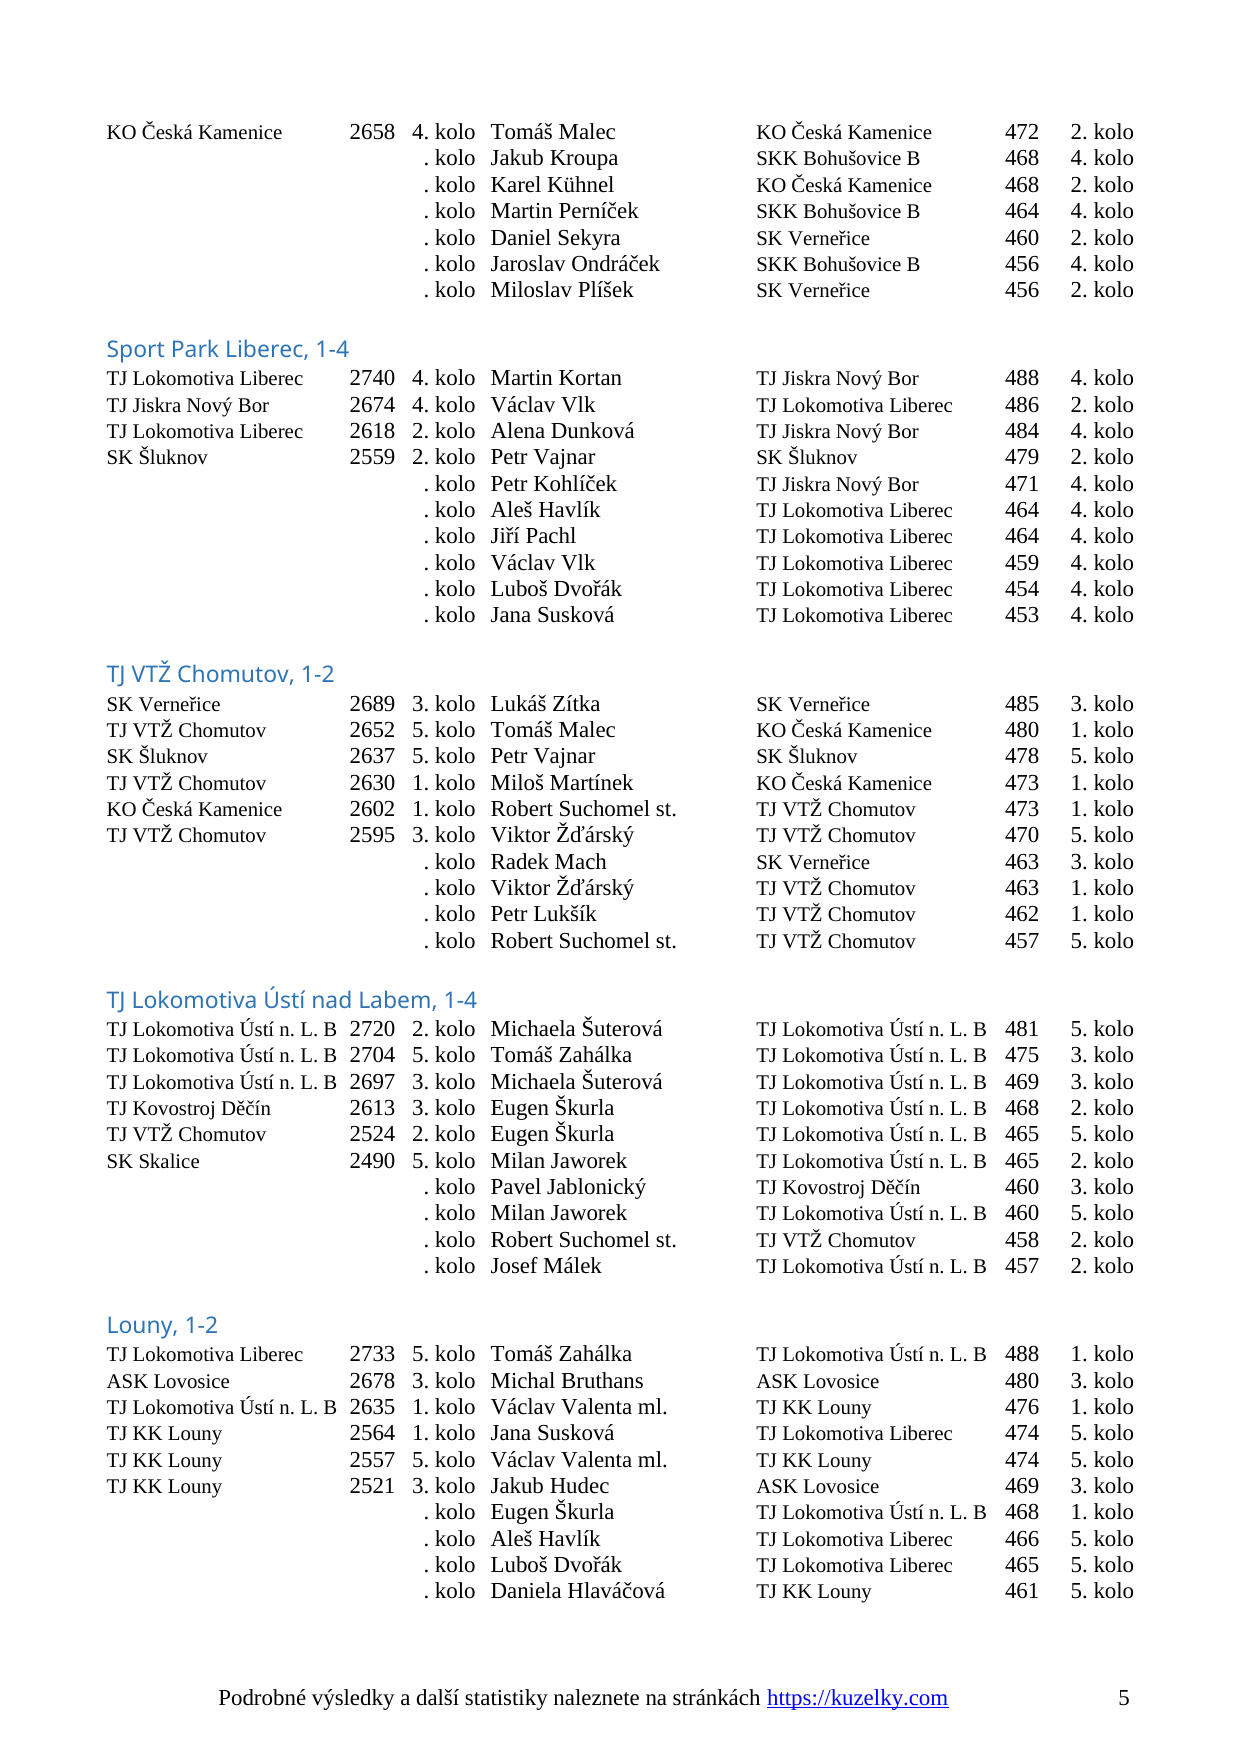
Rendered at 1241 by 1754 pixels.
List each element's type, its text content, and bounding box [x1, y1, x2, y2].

text TJ Lokomotiva Liberec 2740 4. kolo Martin Kortan TJ Jiskra Nový Bor 488 4. kolo [106, 364, 1134, 391]
text TJ Kovostroj Děčín 2613 3. kolo Eugen Škurla TJ Lokomotiva Ústí n. L. B 468 2. kolo [106, 1094, 1134, 1120]
text TJ Lokomotiva Ústí n. L. B 2635 1. kolo Václav Valenta ml. TJ KK Louny 476 1. kolo [106, 1393, 1134, 1419]
text . kolo Aleš Havlík TJ Lokomotiva Liberec 466 5. kolo [106, 1525, 1134, 1551]
text . kolo Martin Perníček SKK Bohušovice B 464 4. kolo [106, 197, 1134, 223]
text TJ Lokomotiva Liberec 2733 5. kolo Tomáš Zahálka TJ Lokomotiva Ústí n. L. B 488 1. kolo [106, 1340, 1134, 1367]
text . kolo Josef Málek TJ Lokomotiva Ústí n. L. B 457 2. kolo [106, 1252, 1134, 1278]
text TJ VTŽ Chomutov 2595 3. kolo Viktor Žďárský TJ VTŽ Chomutov 470 5. kolo [106, 821, 1134, 848]
text . kolo Petr Kohlíček TJ Jiskra Nový Bor 471 4. kolo [106, 470, 1134, 496]
text KO Česká Kamenice 2658 4. kolo Tomáš Malec KO Česká Kamenice 472 2. kolo [106, 118, 1134, 144]
text TJ VTŽ Chomutov 2652 5. kolo Tomáš Malec KO Česká Kamenice 480 1. kolo [106, 716, 1134, 742]
text . kolo Robert Suchomel st. TJ VTŽ Chomutov 457 5. kolo [106, 927, 1134, 953]
text . kolo Petr Lukšík TJ VTŽ Chomutov 462 1. kolo [106, 901, 1134, 927]
text TJ KK Louny 2564 1. kolo Jana Susková TJ Lokomotiva Liberec 474 5. kolo [106, 1419, 1134, 1446]
text TJ VTŽ Chomutov 2630 1. kolo Miloš Martínek KO Česká Kamenice 473 1. kolo [106, 769, 1134, 795]
text KO Česká Kamenice 2602 1. kolo Robert Suchomel st. TJ VTŽ Chomutov 473 1. kolo [106, 795, 1134, 821]
text . kolo Daniel Sekyra SK Verneřice 460 2. kolo [106, 223, 1134, 250]
text . kolo Jaroslav Ondráček SKK Bohušovice B 456 4. kolo [106, 250, 1134, 276]
text TJ Lokomotiva Ústí n. L. B 2720 2. kolo Michaela Šuterová TJ Lokomotiva Ústí n. L. B 481 5. kolo [106, 1015, 1134, 1041]
text . kolo Aleš Havlík TJ Lokomotiva Liberec 464 4. kolo [106, 496, 1134, 522]
subtitle TJ Lokomotiva Ústí nad Labem, 1-4 [106, 984, 1134, 1015]
text . kolo Milan Jaworek TJ Lokomotiva Ústí n. L. B 460 5. kolo [106, 1199, 1134, 1226]
text . kolo Daniela Hlaváčová TJ KK Louny 461 5. kolo [106, 1577, 1134, 1604]
text TJ Lokomotiva Ústí n. L. B 2704 5. kolo Tomáš Zahálka TJ Lokomotiva Ústí n. L. B 475 3. kolo [106, 1041, 1134, 1068]
text ASK Lovosice 2678 3. kolo Michal Bruthans ASK Lovosice 480 3. kolo [106, 1367, 1134, 1393]
text TJ Lokomotiva Ústí n. L. B 2697 3. kolo Michaela Šuterová TJ Lokomotiva Ústí n. L. B 469 3. kolo [106, 1068, 1134, 1094]
text SK Verneřice 2689 3. kolo Lukáš Zítka SK Verneřice 485 3. kolo [106, 690, 1134, 716]
text . kolo Radek Mach SK Verneřice 463 3. kolo [106, 848, 1134, 874]
text . kolo Pavel Jablonický TJ Kovostroj Děčín 460 3. kolo [106, 1173, 1134, 1199]
text . kolo Jana Susková TJ Lokomotiva Liberec 453 4. kolo [106, 602, 1134, 628]
text . kolo Robert Suchomel st. TJ VTŽ Chomutov 458 2. kolo [106, 1226, 1134, 1252]
text . kolo Eugen Škurla TJ Lokomotiva Ústí n. L. B 468 1. kolo [106, 1498, 1134, 1525]
text . kolo Miloslav Plíšek SK Verneřice 456 2. kolo [106, 276, 1134, 303]
text . kolo Viktor Žďárský TJ VTŽ Chomutov 463 1. kolo [106, 874, 1134, 901]
text TJ Jiskra Nový Bor 2674 4. kolo Václav Vlk TJ Lokomotiva Liberec 486 2. kolo [106, 391, 1134, 417]
text SK Šluknov 2559 2. kolo Petr Vajnar SK Šluknov 479 2. kolo [106, 443, 1134, 470]
text TJ VTŽ Chomutov 2524 2. kolo Eugen Škurla TJ Lokomotiva Ústí n. L. B 465 5. kolo [106, 1120, 1134, 1147]
text TJ KK Louny 2521 3. kolo Jakub Hudec ASK Lovosice 469 3. kolo [106, 1472, 1134, 1498]
text . kolo Karel Kühnel KO Česká Kamenice 468 2. kolo [106, 171, 1134, 197]
text . kolo Luboš Dvořák TJ Lokomotiva Liberec 454 4. kolo [106, 575, 1134, 602]
subtitle Sport Park Liberec, 1-4 [106, 333, 1134, 364]
text SK Šluknov 2637 5. kolo Petr Vajnar SK Šluknov 478 5. kolo [106, 742, 1134, 769]
text SK Skalice 2490 5. kolo Milan Jaworek TJ Lokomotiva Ústí n. L. B 465 2. kolo [106, 1147, 1134, 1173]
subtitle TJ VTŽ Chomutov, 1-2 [106, 658, 1134, 690]
text . kolo Jakub Kroupa SKK Bohušovice B 468 4. kolo [106, 144, 1134, 171]
text . kolo Luboš Dvořák TJ Lokomotiva Liberec 465 5. kolo [106, 1551, 1134, 1577]
text TJ KK Louny 2557 5. kolo Václav Valenta ml. TJ KK Louny 474 5. kolo [106, 1446, 1134, 1472]
subtitle Louny, 1-2 [106, 1309, 1134, 1340]
text . kolo Václav Vlk TJ Lokomotiva Liberec 459 4. kolo [106, 549, 1134, 575]
text TJ Lokomotiva Liberec 2618 2. kolo Alena Dunková TJ Jiskra Nový Bor 484 4. kolo [106, 417, 1134, 443]
text . kolo Jiří Pachl TJ Lokomotiva Liberec 464 4. kolo [106, 522, 1134, 549]
